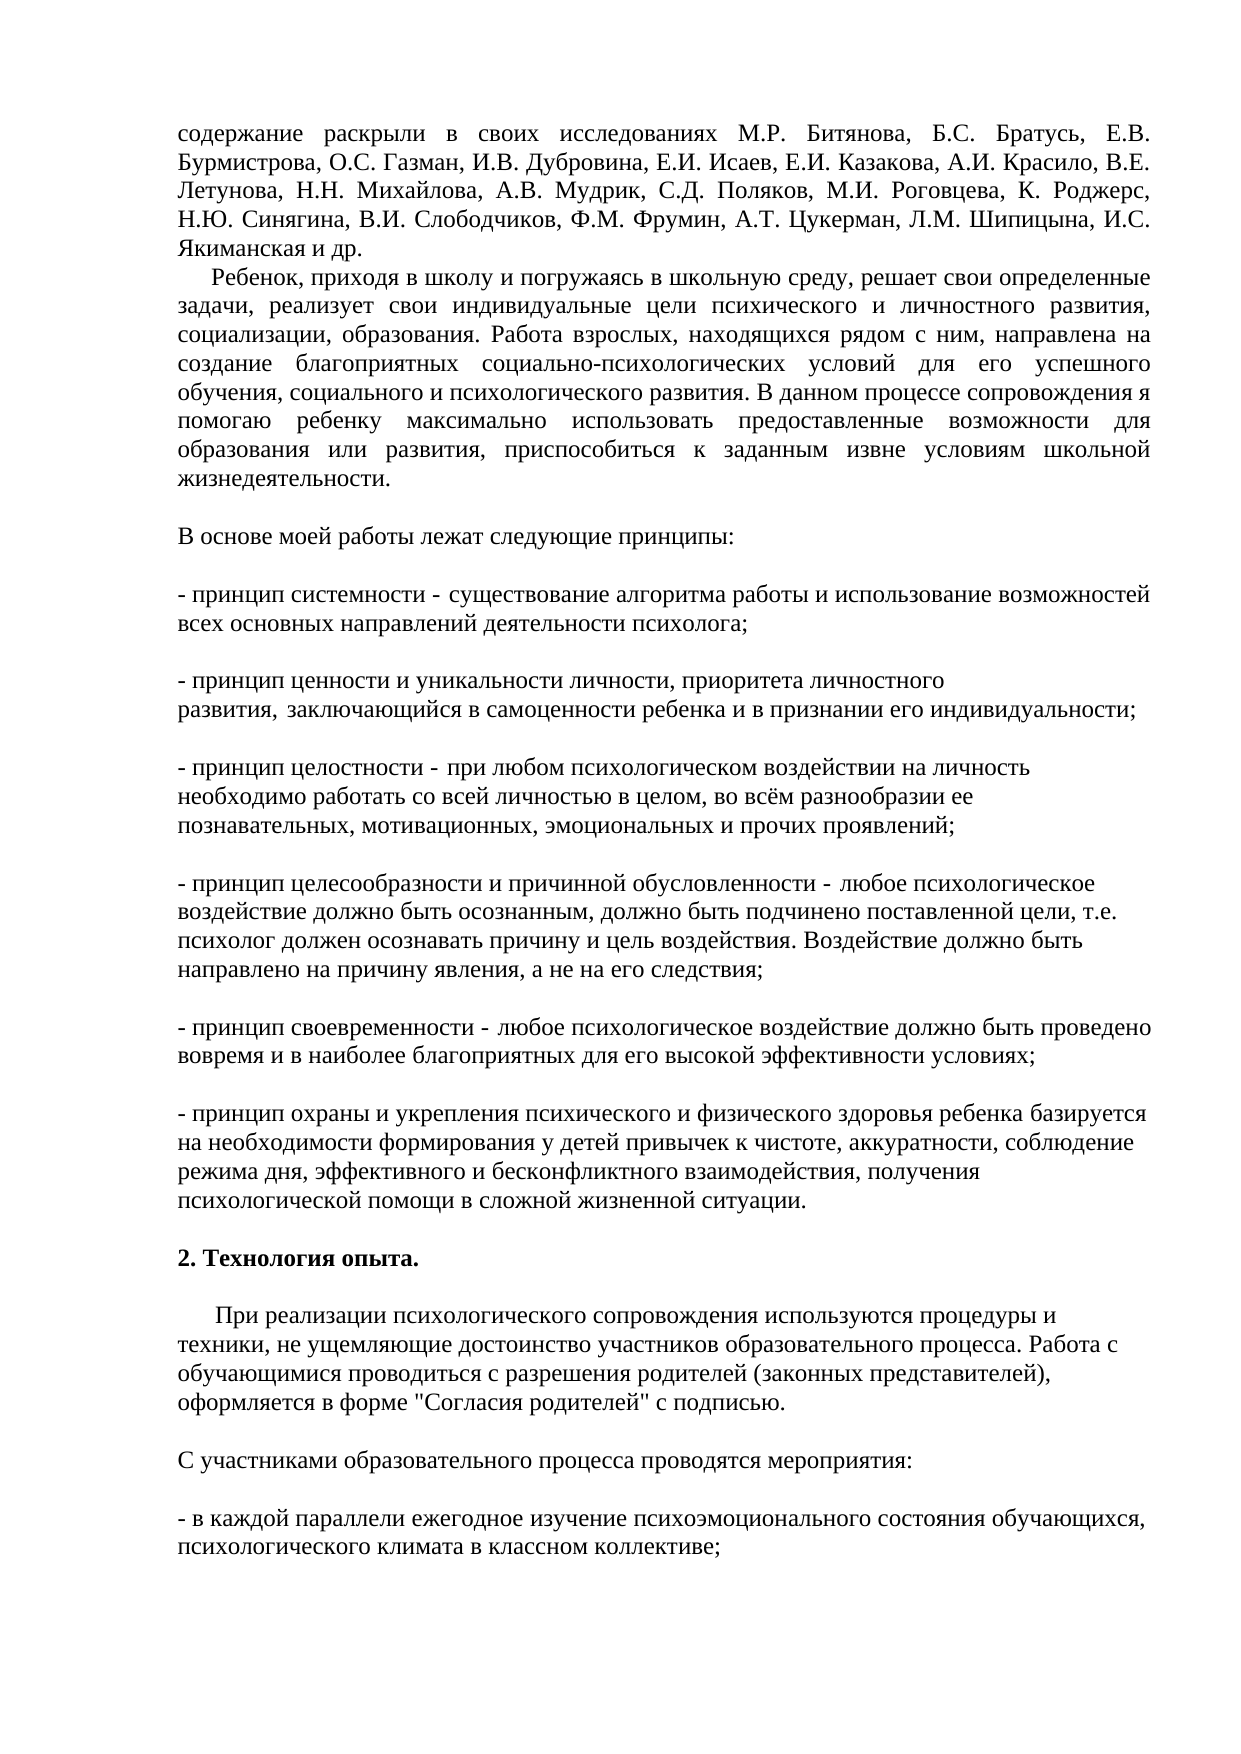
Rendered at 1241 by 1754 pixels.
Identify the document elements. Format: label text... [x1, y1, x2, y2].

text - принцип охраны и укрепления психического и физического здоровья ребенка базируется на необходимости формирования у детей привычек к чистоте, аккуратности, соблюдение режима дня, эффективного и бесконфликтного взаимодействия, получения психологической помощи в сложной жизненной ситуации. [177, 1098, 1152, 1213]
text - принцип своевременности - любое психологическое воздействие должно быть проведено вовремя и в наиболее благоприятных для его высокой эффективности условиях; [177, 1012, 1152, 1069]
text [177, 118, 1152, 262]
text - принцип системности - существование алгоритма работы и использование возможностей всех основных направлений деятельности психолога; [177, 579, 1152, 636]
text - в каждой параллели ежегодное изучение психоэмоционального состояния обучающихся, психологического климата в классном коллективе; [177, 1503, 1152, 1560]
text Ребенок, приходя в школу и погружаясь в школьную среду, решает свои определенные задачи, реализует свои индивидуальные цели психического и личностного развития, социализации, образования. Работа взрослых, находящихся рядом с ним, направлена на создание благоприятных социально-психологических условий для его успешного обучения, социального и психологического развития. В данном процессе сопровождения я помогаю ребенку максимально использовать предоставленные возможности для образования или развития, приспособиться к заданным извне условиям школьной жизнедеятельности. [177, 262, 1152, 492]
text - принцип целостности - при любом психологическом воздействии на личность необходимо работать со всей личностью в целом, во всём разнообразии ее познавательных, мотивационных, эмоциональных и прочих проявлений; [177, 752, 1152, 838]
text При реализации психологического сопровождения используются процедуры и техники, не ущемляющие достоинство участников образовательного процесса. Работа с обучающимися проводиться с разрешения родителей (законных представителей), оформляется в форме "Согласия родителей" с подписью. [177, 1301, 1152, 1416]
text - принцип целесообразности и причинной обусловленности - любое психологическое воздействие должно быть осознанным, должно быть подчинено поставленной цели, т.е. психолог должен осознавать причину и цель воздействия. Воздействие должно быть направлено на причину явления, а не на его следствия; [177, 868, 1152, 983]
text - принцип ценности и уникальности личности, приоритета личностного развития, заключающийся в самоценности ребенка и в признании его индивидуальности; [177, 666, 1152, 723]
text С участниками образовательного процесса проводятся мероприятия: [177, 1445, 1152, 1473]
text В основе моей работы лежат следующие принципы: [177, 521, 1152, 550]
text 2. Технология опыта. [177, 1243, 1152, 1271]
